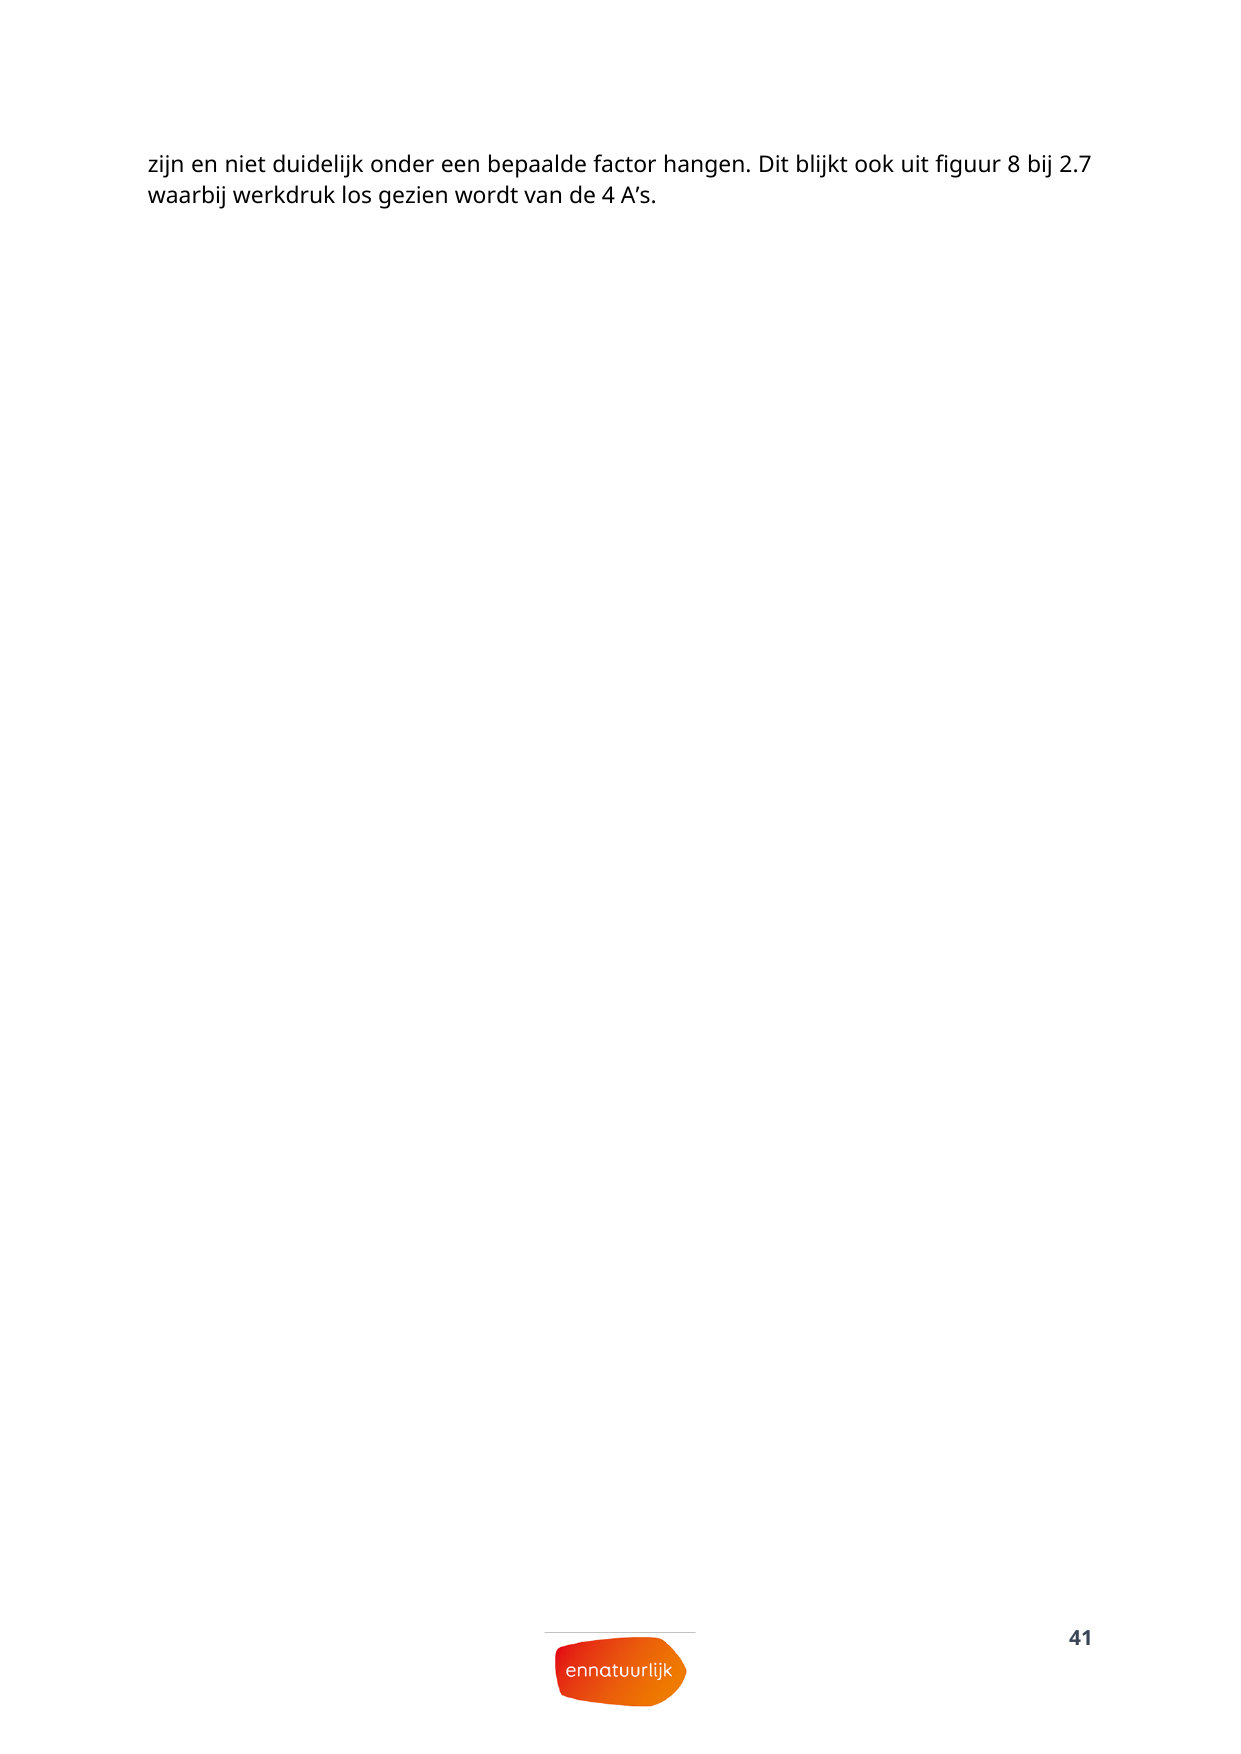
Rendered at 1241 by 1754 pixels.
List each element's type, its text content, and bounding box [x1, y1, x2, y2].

picture [544, 1595, 696, 1747]
